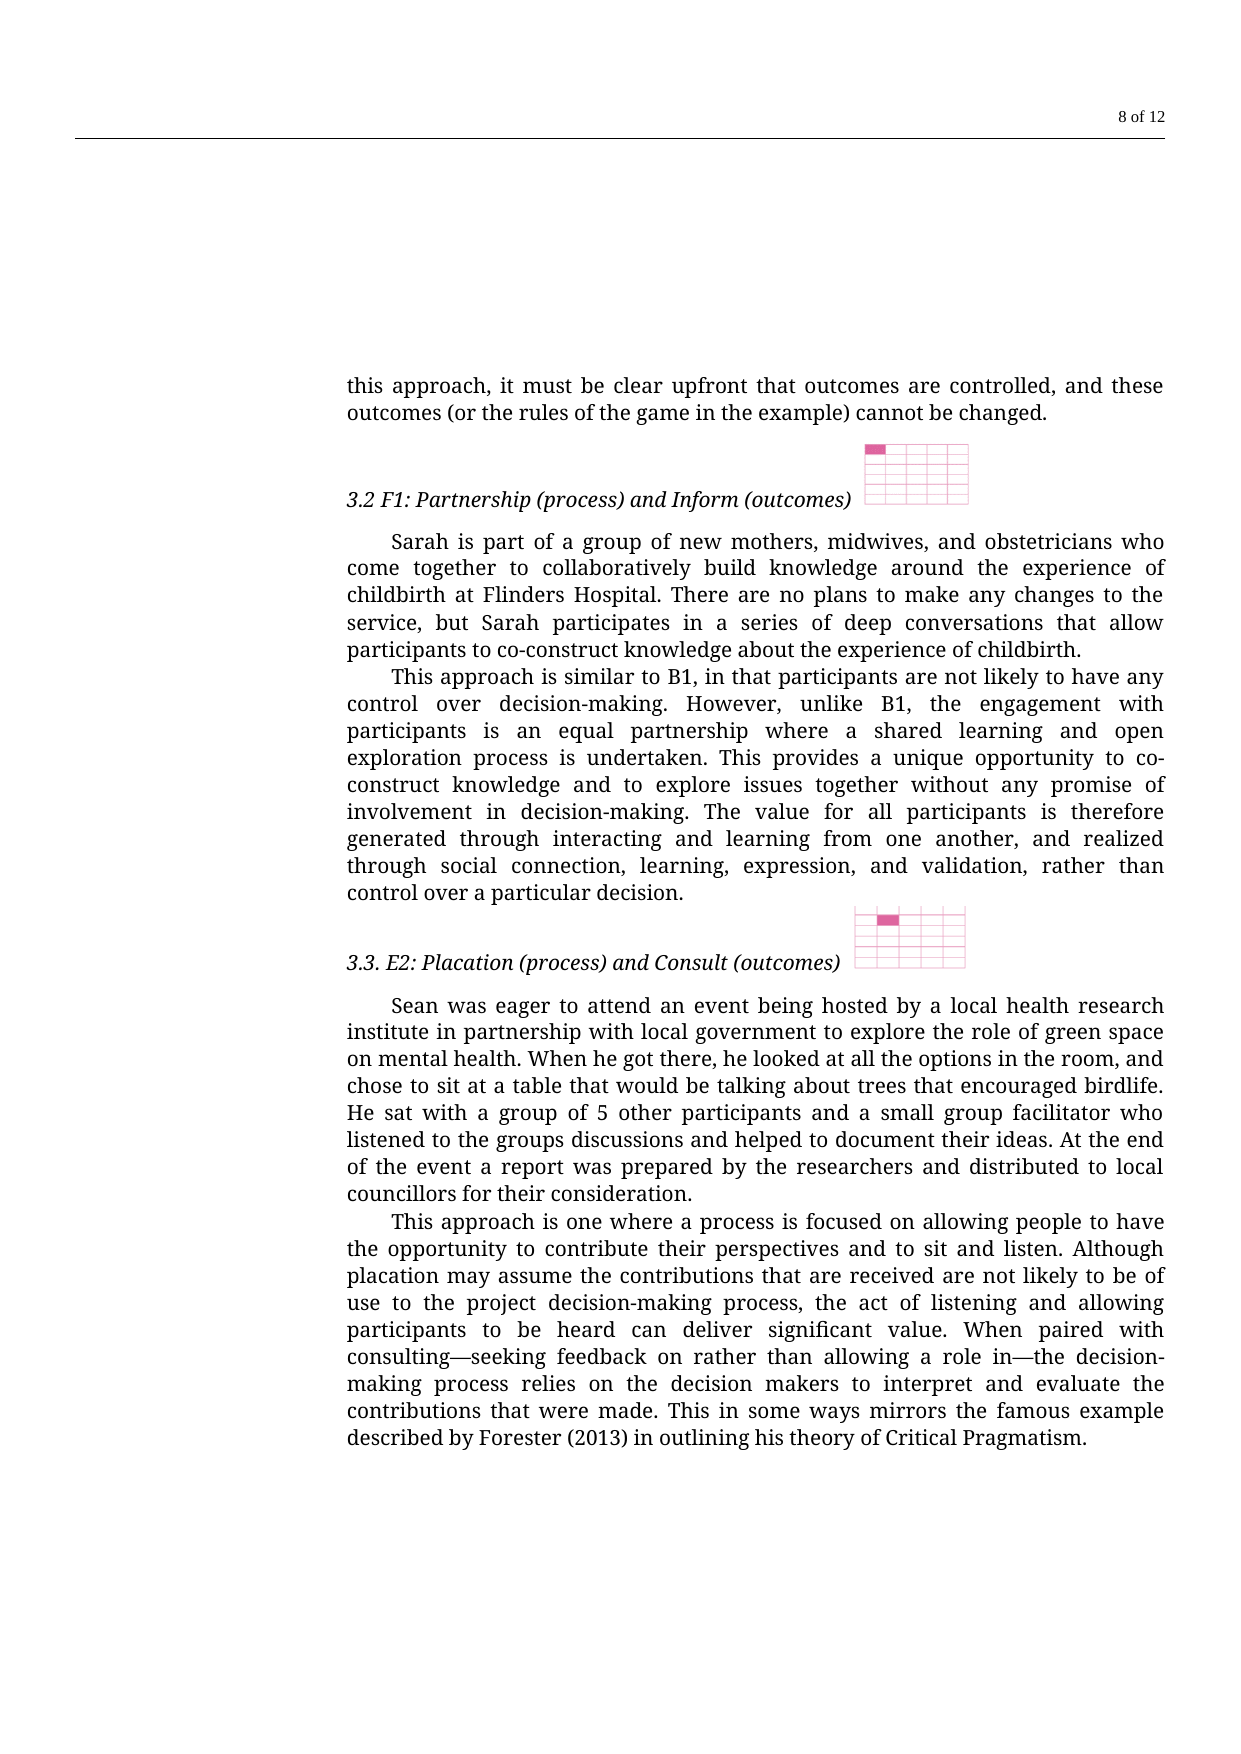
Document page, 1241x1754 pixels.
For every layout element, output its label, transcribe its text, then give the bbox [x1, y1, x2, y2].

picture [857, 439, 973, 508]
text Sean was eager to attend an event being hosted by a local health research institute in partnership with local government to explore the role of green space on mental health. When he got there, he looked at all the options in the room, and chose to sit at a table that would be talking about trees that encouraged birdlife. He sat with a group of 5 other participants and a small group facilitator who listened to the groups discussions and helped to document their ideas. At the end of the event a report was prepared by the researchers and distributed to local councillors for their consideration. [347, 991, 1165, 1208]
picture [851, 906, 968, 971]
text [347, 372, 1165, 426]
subtitle 3.3. E2: Placation (process) and Consult (outcomes) [347, 913, 1165, 985]
text Sarah is part of a group of new mothers, midwives, and obstetricians who come together to collaboratively build knowledge around the experience of childbirth at Flinders Hospital. There are no plans to make any changes to the service, but Sarah participates in a series of deep conversations that allow participants to co-construct knowledge about the experience of childbirth. [347, 528, 1165, 663]
text This approach is one where a process is focused on allowing people to have the opportunity to contribute their perspectives and to sit and listen. Although placation may assume the contributions that are received are not likely to be of use to the project decision-making process, the act of listening and allowing participants to be heard can deliver significant value. When paired with consulting—seeking feedback on rather than allowing a role in—the decision-making process relies on the decision makers to interpret and evaluate the contributions that were made. This in some ways mirrors the famous example described by Forester (2013) in outlining his theory of Critical Pragmatism. [347, 1208, 1165, 1452]
subtitle 3.2 F1: Partnership (process) and Inform (outcomes) [347, 451, 1165, 522]
text This approach is similar to B1, in that participants are not likely to have any control over decision-making. However, unlike B1, the engagement with participants is an equal partnership where a shared learning and open exploration process is undertaken. This provides a unique opportunity to co-construct knowledge and to explore issues together without any promise of involvement in decision-making. The value for all participants is therefore generated through interacting and learning from one another, and realized through social connection, learning, expression, and validation, rather than control over a particular decision. [347, 663, 1165, 907]
